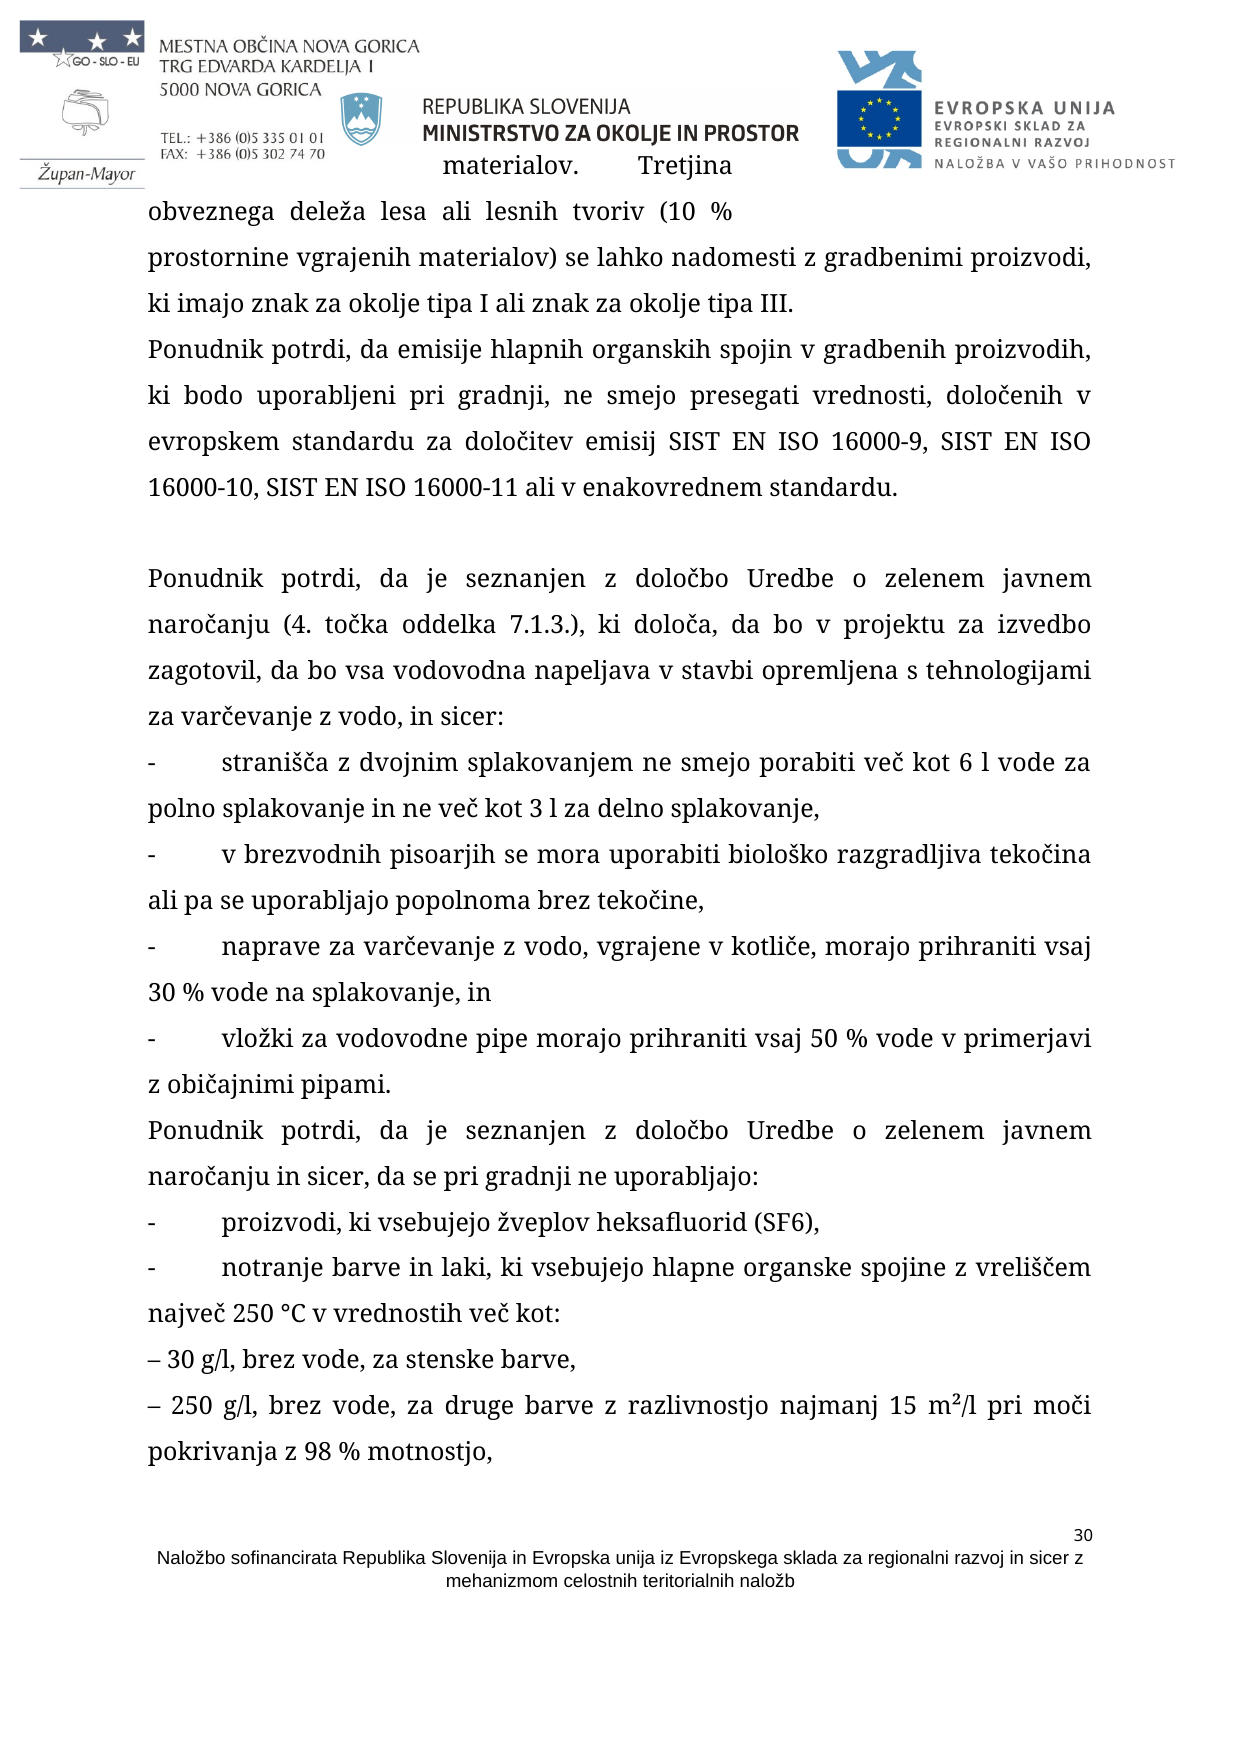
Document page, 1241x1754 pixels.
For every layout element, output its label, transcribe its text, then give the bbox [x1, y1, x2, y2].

text - v brezvodnih pisoarjih se mora uporabiti biološko razgradljiva tekočina ali pa se uporabljajo popolnoma brez tekočine, [148, 837, 1093, 917]
text Ponudnik potrdi, da je seznanjen z določbo Uredbe o zelenem javnem naročanju in sicer, da se pri gradnji ne uporabljajo: [148, 1112, 1093, 1192]
text Ponudnik potrdi, da emisije hlapnih organskih spojin v gradbenih proizvodih, ki bodo uporabljeni pri gradnji, ne smejo presegati vrednosti, določenih v evropskem standardu za določitev emisij SIST EN ISO 16000-9, SIST EN ISO 16000-10, SIST EN ISO 16000-11 ali v enakovrednem standardu. [148, 331, 1093, 503]
text – 250 g/l, brez vode, za druge barve z razlivnostjo najmanj 15 m²/l pri moči pokrivanja z 98 % motnostjo, [148, 1388, 1093, 1468]
picture [19, 0, 1219, 226]
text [148, 148, 1093, 319]
text - naprave za varčevanje z vodo, vgrajene v kotliče, morajo prihraniti vsaj 30 % vode na splakovanje, in [148, 928, 1093, 1008]
text – 30 g/l, brez vode, za stenske barve, [148, 1342, 1093, 1376]
text - notranje barve in laki, ki vsebujejo hlapne organske spojine z vreliščem največ 250 °C v vrednostih več kot: [148, 1250, 1093, 1330]
text - vložki za vodovodne pipe morajo prihraniti vsaj 50 % vode v primerjavi z običajnimi pipami. [148, 1020, 1093, 1100]
text - proizvodi, ki vsebujejo žveplov heksafluorid (SF6), [148, 1204, 1093, 1238]
text - stranišča z dvojnim splakovanjem ne smejo porabiti več kot 6 l vode za polno splakovanje in ne več kot 3 l za delno splakovanje, [148, 745, 1093, 825]
text Ponudnik potrdi, da je seznanjen z določbo Uredbe o zelenem javnem naročanju (4. točka oddelka 7.1.3.), ki določa, da bo v projektu za izvedbo zagotovil, da bo vsa vodovodna napeljava v stavbi opremljena s tehnologijami za varčevanje z vodo, in sicer: [148, 561, 1093, 733]
